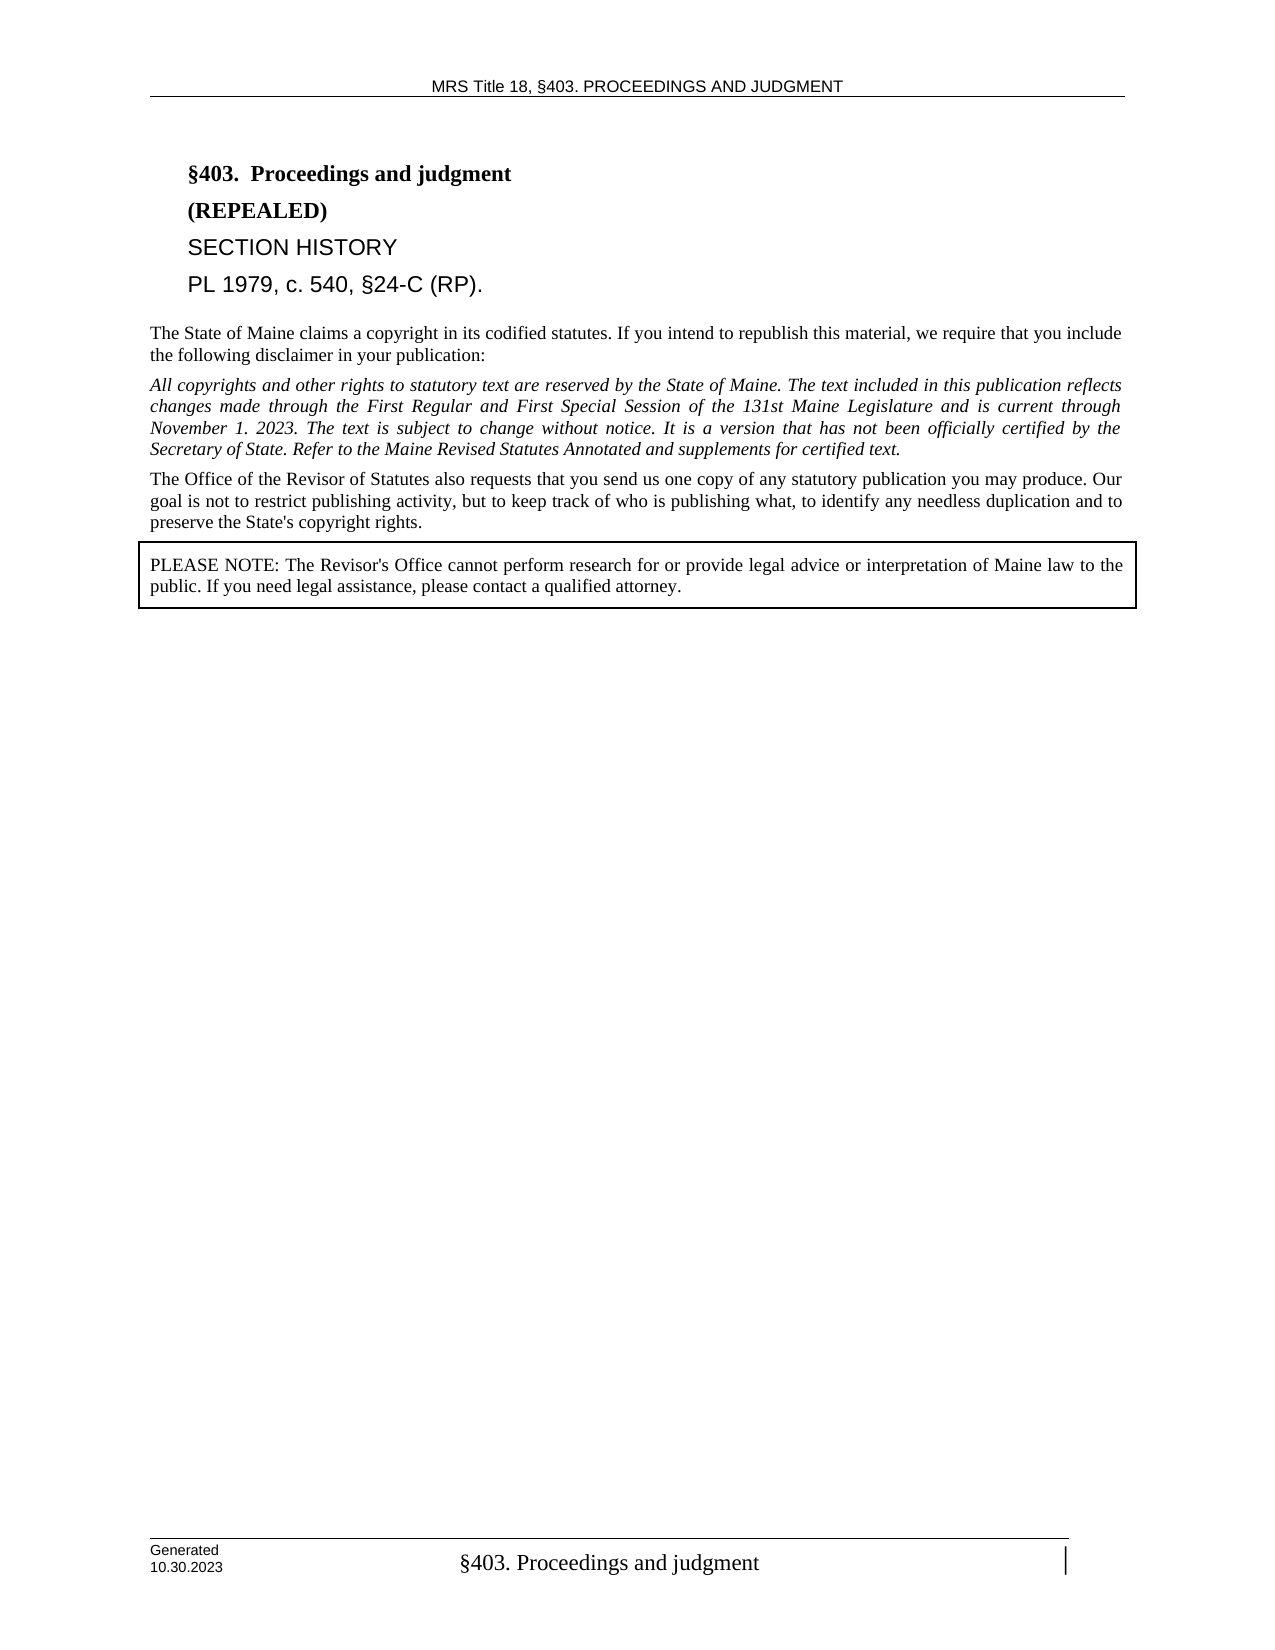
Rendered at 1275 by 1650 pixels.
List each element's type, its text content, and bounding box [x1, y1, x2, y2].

text (REPEALED) [187, 197, 1125, 223]
text The State of Maine claims a copyright in its codified statutes. If you intend to republish this material, we require that you include the following disclaimer in your publication: [150, 322, 1125, 365]
text SECTION HISTORY [187, 234, 1125, 260]
text All copyrights and other rights to statutory text are reserved by the State of Maine. The text included in this publication reflects changes made through the First Regular and First Special Session of the 131st Maine Legislature and is current through November 1. 2023 . The text is subject to change without notice. It is a version that has not been officially certified by the Secretary of State. Refer to the Maine Revised Statutes Annotated and supplements for certified text. [150, 373, 1125, 460]
text §403. Proceedings and judgment [187, 160, 1125, 187]
text PLEASE NOTE: The Revisor's Office cannot perform research for or provide legal advice or interpretation of Maine law to the public. If you need legal assistance, please contact a qualified attorney. [140, 543, 1135, 607]
text PL 1979, c. 540, §24-C (RP). [187, 271, 1125, 297]
text The Office of the Revisor of Statutes also requests that you send us one copy of any statutory publication you may produce. Our goal is not to restrict publishing activity, but to keep track of who is publishing what, to identify any needless duplication and to preserve the State's copyright rights. [150, 468, 1125, 533]
